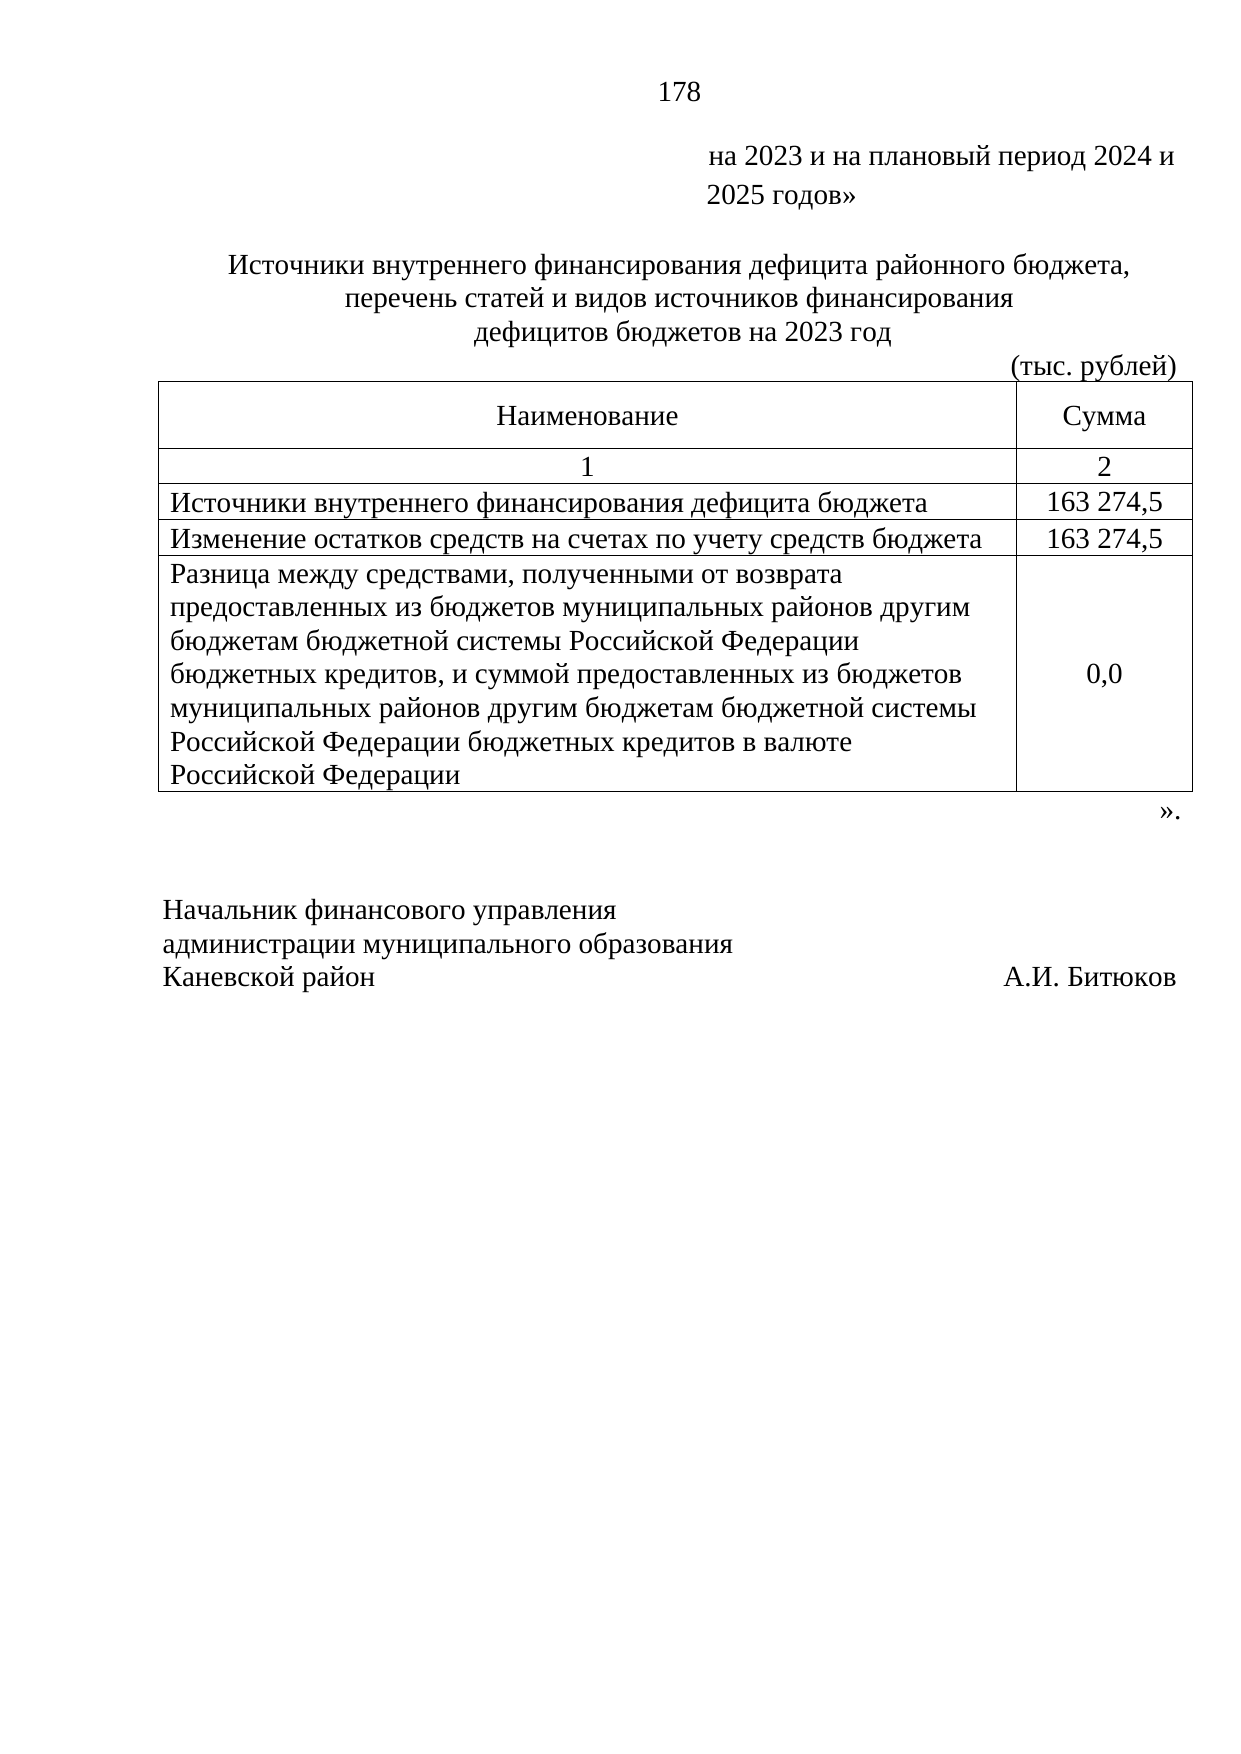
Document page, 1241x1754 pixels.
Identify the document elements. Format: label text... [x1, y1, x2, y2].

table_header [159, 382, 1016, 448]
text ». [177, 792, 1181, 825]
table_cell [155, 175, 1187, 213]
text (тыс. рублей) [915, 348, 1181, 381]
text дефицитов бюджетов на 2023 год [177, 314, 1181, 348]
text администрации муниципального образования [162, 926, 1181, 959]
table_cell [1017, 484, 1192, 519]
text Начальник финансового управления [162, 892, 1181, 926]
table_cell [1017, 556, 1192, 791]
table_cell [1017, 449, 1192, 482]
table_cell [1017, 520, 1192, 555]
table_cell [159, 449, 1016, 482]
text перечень статей и видов источников финансирования [177, 281, 1181, 314]
text Каневской район А.И. Битюков [162, 959, 1181, 993]
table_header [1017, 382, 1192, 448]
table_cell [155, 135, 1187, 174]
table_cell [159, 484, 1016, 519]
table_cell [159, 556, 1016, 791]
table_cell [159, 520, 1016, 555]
text Источники внутреннего финансирования дефицита районного бюджета, [177, 247, 1181, 281]
